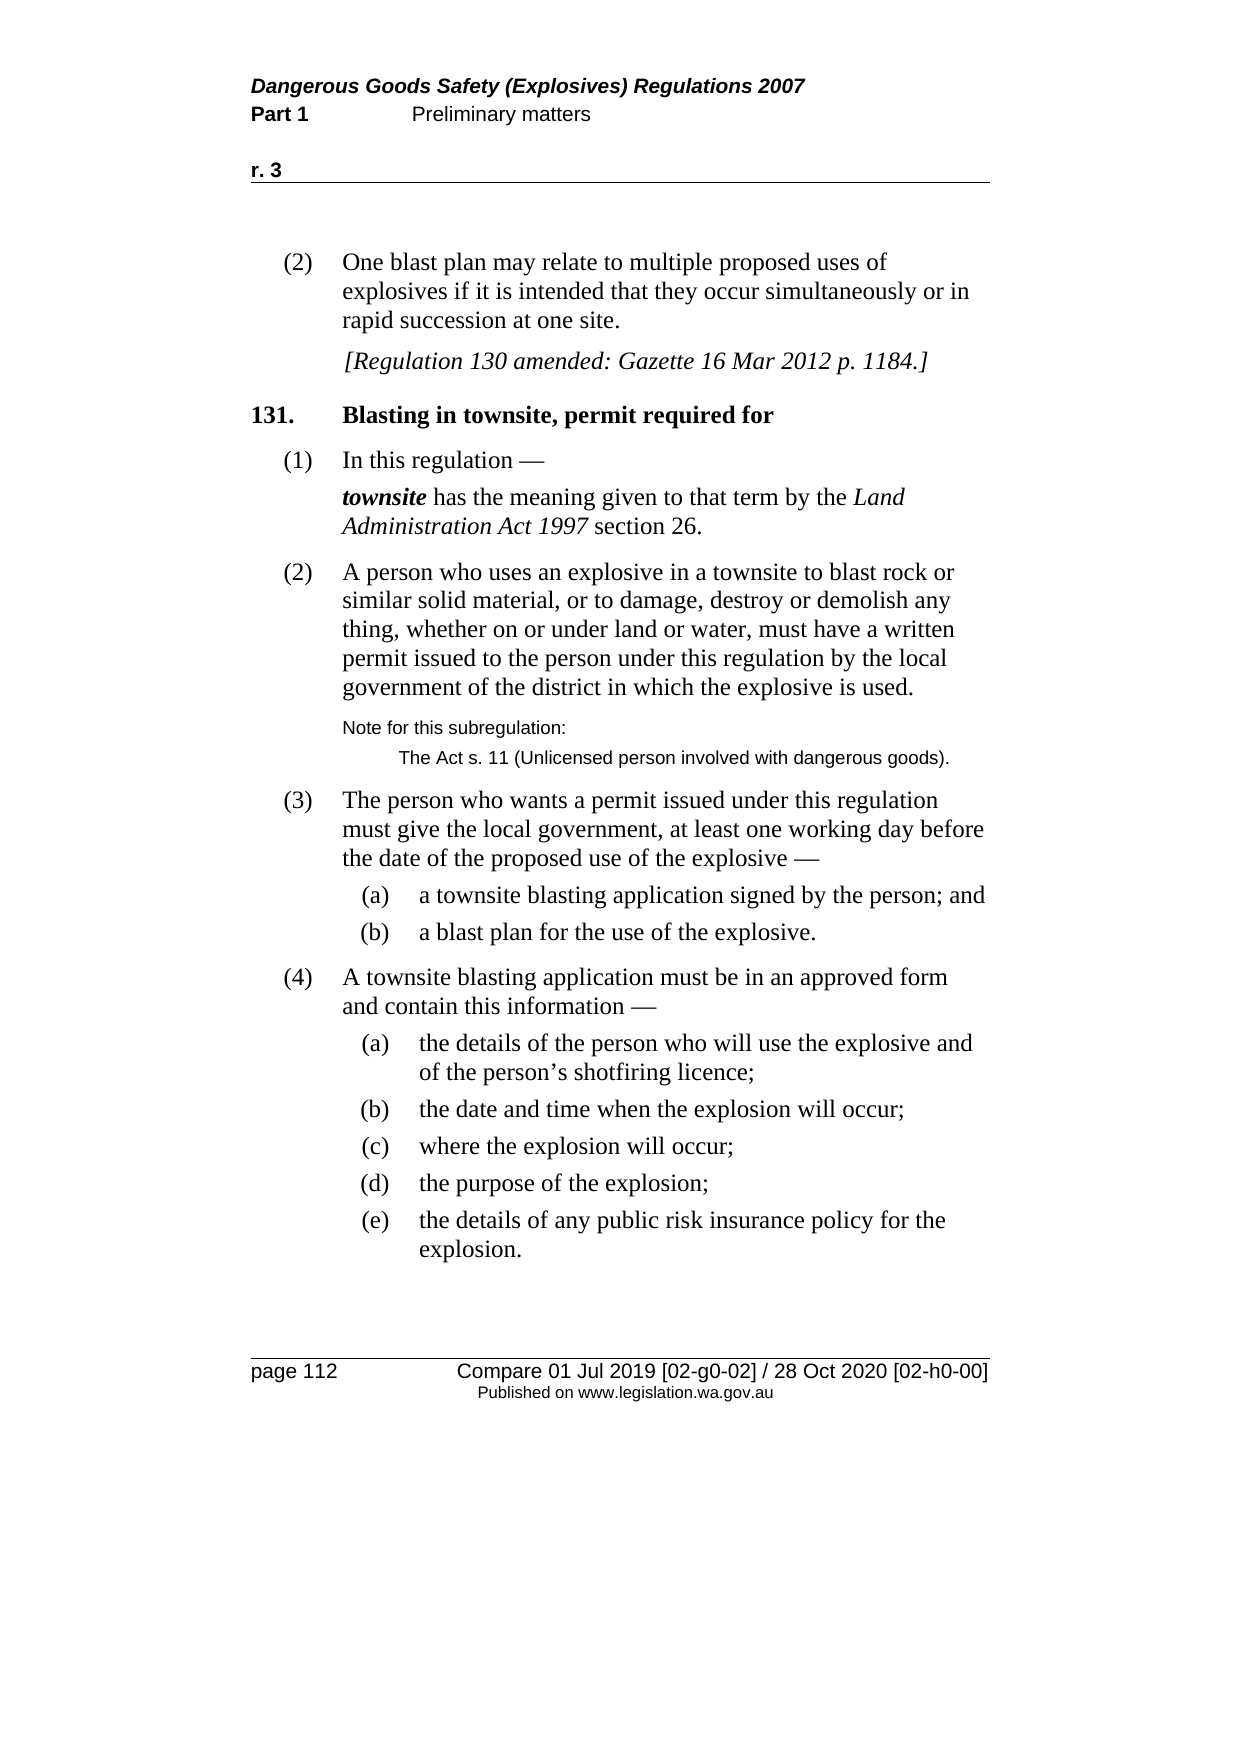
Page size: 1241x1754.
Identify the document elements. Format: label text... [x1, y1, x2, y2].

text (e) the details of any public risk insurance policy for the explosion. [251, 1205, 990, 1263]
text townsite has the meaning given to that term by the Land Administration Act 1997 section 26. [251, 482, 990, 540]
text (1) In this regulation — [251, 445, 990, 474]
text (2) One blast plan may relate to multiple proposed uses of explosives if it is intended that they occur simultaneously or in rapid succession at one site. [251, 247, 990, 334]
text The Act s. 11 (Unlicensed person involved with dangerous goods). [251, 747, 990, 768]
text (a) a townsite blasting application signed by the person; and [251, 880, 990, 908]
text (4) A townsite blasting application must be in an approved form and contain this information — [251, 962, 990, 1020]
text [Regulation 130 amended: Gazette 16 Mar 2012 p. 1184.] [251, 346, 990, 375]
text (2) A person who uses an explosive in a townsite to blast rock or similar solid material, or to damage, destroy or demolish any thing, whether on or under land or water, must have a written permit issued to the person under this regulation by the local government of the district in which the explosive is used. [251, 557, 990, 700]
text (a) the details of the person who will use the explosive and of the person’s shotfiring licence; [251, 1028, 990, 1086]
subtitle 131. Blasting in townsite, permit required for [251, 400, 990, 429]
text (b) a blast plan for the use of the explosive. [251, 917, 990, 946]
text (c) where the explosion will occur; [251, 1131, 990, 1160]
text (b) the date and time when the explosion will occur; [251, 1094, 990, 1123]
subtitle Note for this subregulation: [251, 717, 990, 739]
text (d) the purpose of the explosion; [251, 1168, 990, 1197]
text (3) The person who wants a permit issued under this regulation must give the local government, at least one working day before the date of the proposed use of the explosive — [251, 785, 990, 871]
